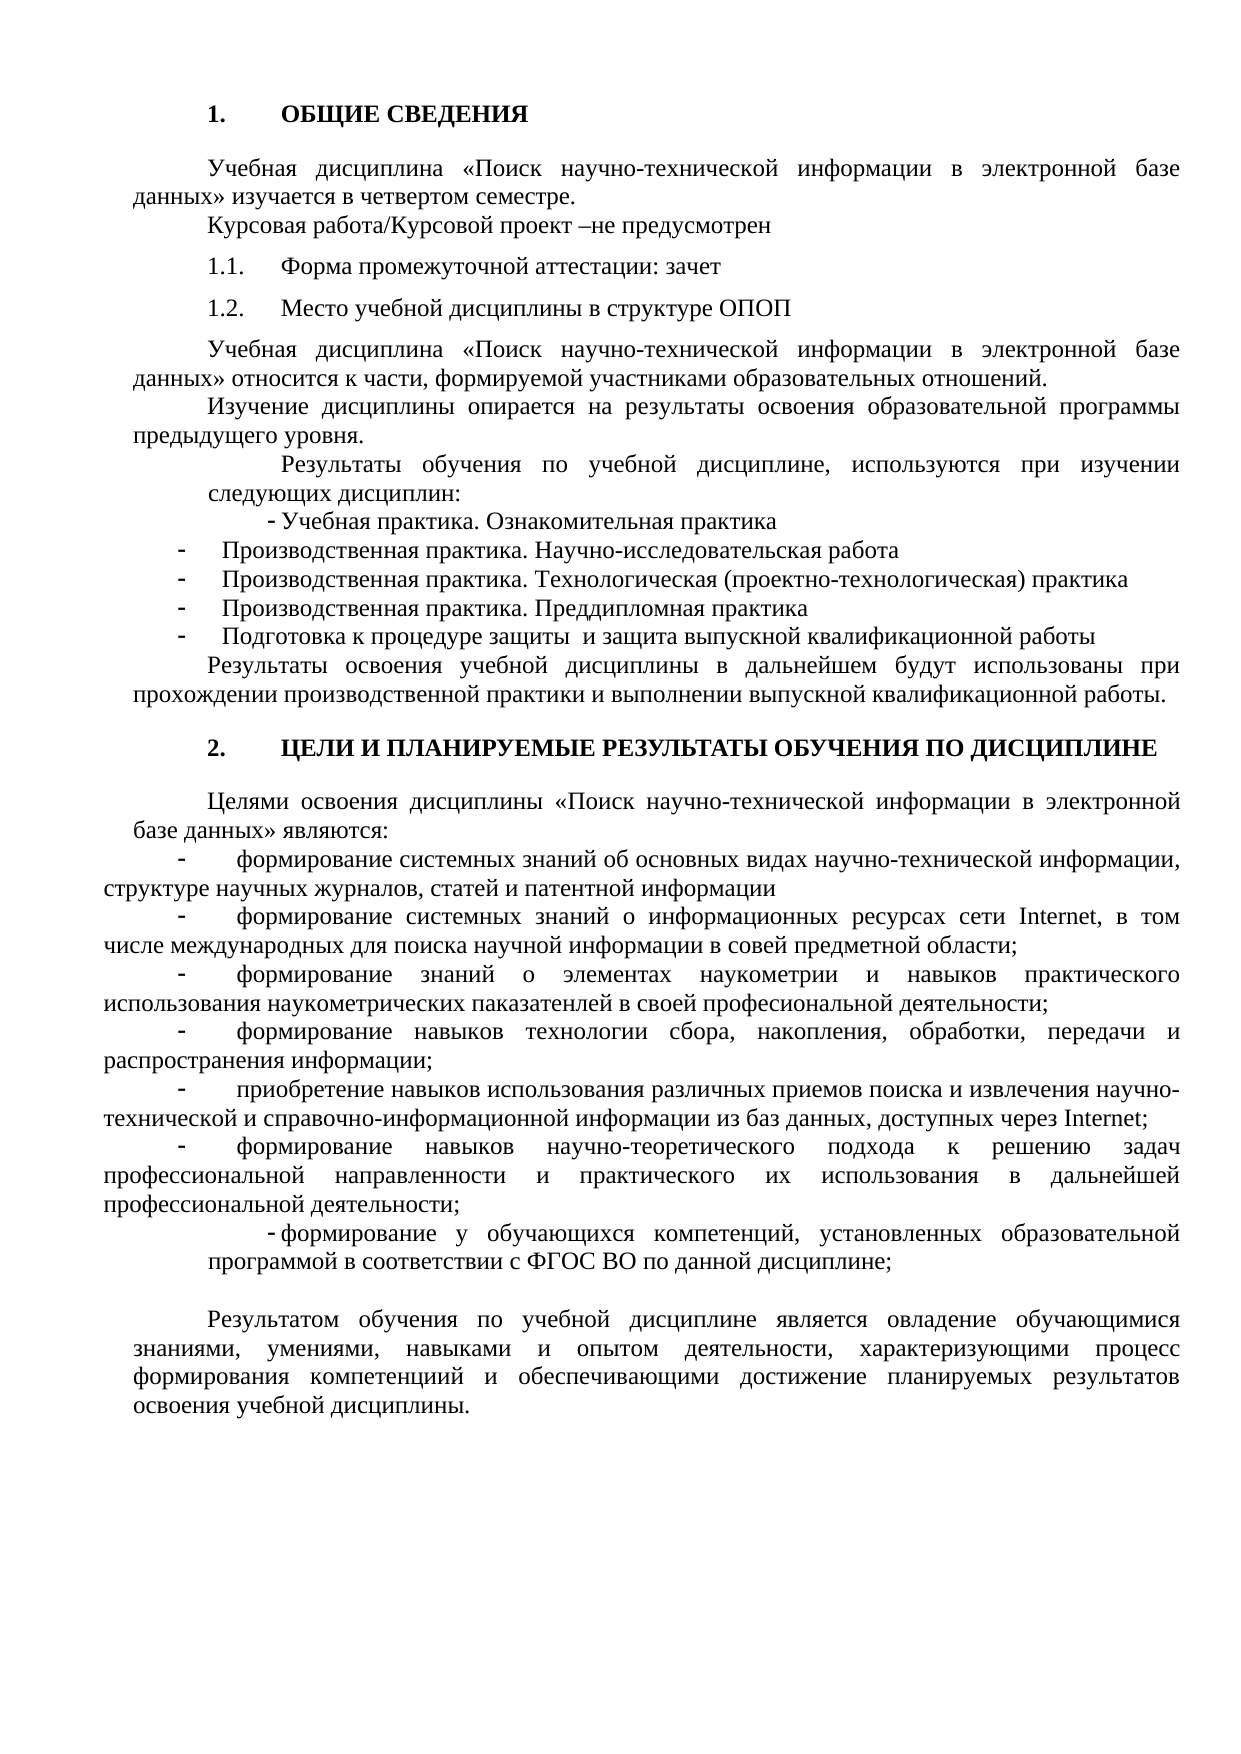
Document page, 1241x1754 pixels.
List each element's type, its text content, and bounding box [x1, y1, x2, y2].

subtitle Форма промежуточной аттестации: зачет [133, 251, 1181, 280]
list формирование навыков научно-теоретического подхода к решению задач профессиональной направленности и практического их использования в дальнейшей профессиональной деятельности; [103, 1131, 1181, 1218]
list Подготовка к процедуре защиты и защита выпускной квалификационной работы [103, 621, 1181, 650]
list Учебная практика. Ознакомительная практика [208, 506, 1181, 535]
list формирование знаний о элементах наукометрии и навыков практического использования наукометрических паказатенлей в своей професиональной деятельности; [103, 959, 1181, 1016]
list Учебная дисциплина «Поиск научно-технической информации в электронной базе данных» изучается в четвертом семестре. [133, 153, 1181, 210]
list Курсовая работа/Курсовой проект –не предусмотрен [133, 210, 1181, 239]
list Целями освоения дисциплины «Поиск научно-технической информации в электронной базе данных» являются: [133, 786, 1181, 844]
list Производственная практика. Научно-исследовательская работа [103, 535, 1181, 564]
list формирование навыков технологии сбора, накопления, обработки, передачи и распространения информации; [103, 1016, 1181, 1074]
list Производственная практика. Технологическая (проектно-технологическая) практика [103, 564, 1181, 593]
list Изучение дисциплины опирается на результаты освоения образовательной программы предыдущего уровня. [133, 391, 1181, 449]
list формирование у обучающихся компетенций, установленных образовательной программой в соответствии с ФГОС ВО по данной дисциплине; [208, 1218, 1181, 1275]
list Результаты обучения по учебной дисциплине, используются при изучении следующих дисциплин: [208, 449, 1181, 506]
list формирование системных знаний об основных видах научно-технической информации, структуре научных журналов, статей и патентной информации [103, 844, 1181, 901]
subtitle ОБЩИЕ СВЕДЕНИЯ [207, 99, 1181, 128]
subtitle Место учебной дисциплины в структуре ОПОП [133, 293, 1181, 321]
list формирование системных знаний о информационных ресурсах сети Internet, в том числе международных для поиска научной информации в совей предметной области; [103, 901, 1181, 959]
subtitle ЦЕЛИ И ПЛАНИРУЕМЫЕ РЕЗУЛЬТАТЫ ОБУЧЕНИЯ ПО ДИСЦИПЛИНЕ [207, 733, 1181, 761]
list Результаты освоения учебной дисциплины в дальнейшем будут использованы при прохождении производственной практики и выполнении выпускной квалификационной работы. [133, 650, 1181, 708]
list Производственная практика. Преддипломная практика [103, 593, 1181, 621]
list Результатом обучения по учебной дисциплине является овладение обучающимися знаниями, умениями, навыками и опытом деятельности, характеризующими процесс формирования компетенциий и обеспечивающими достижение планируемых результатов освоения учебной дисциплины. [133, 1304, 1181, 1419]
list приобретение навыков использования различных приемов поиска и извлечения научно-технической и справочно-информационной информации из баз данных, доступных через Internet; [103, 1074, 1181, 1131]
list Учебная дисциплина «Поиск научно-технической информации в электронной базе данных» относится к части, формируемой участниками образовательных отношений. [133, 334, 1181, 391]
